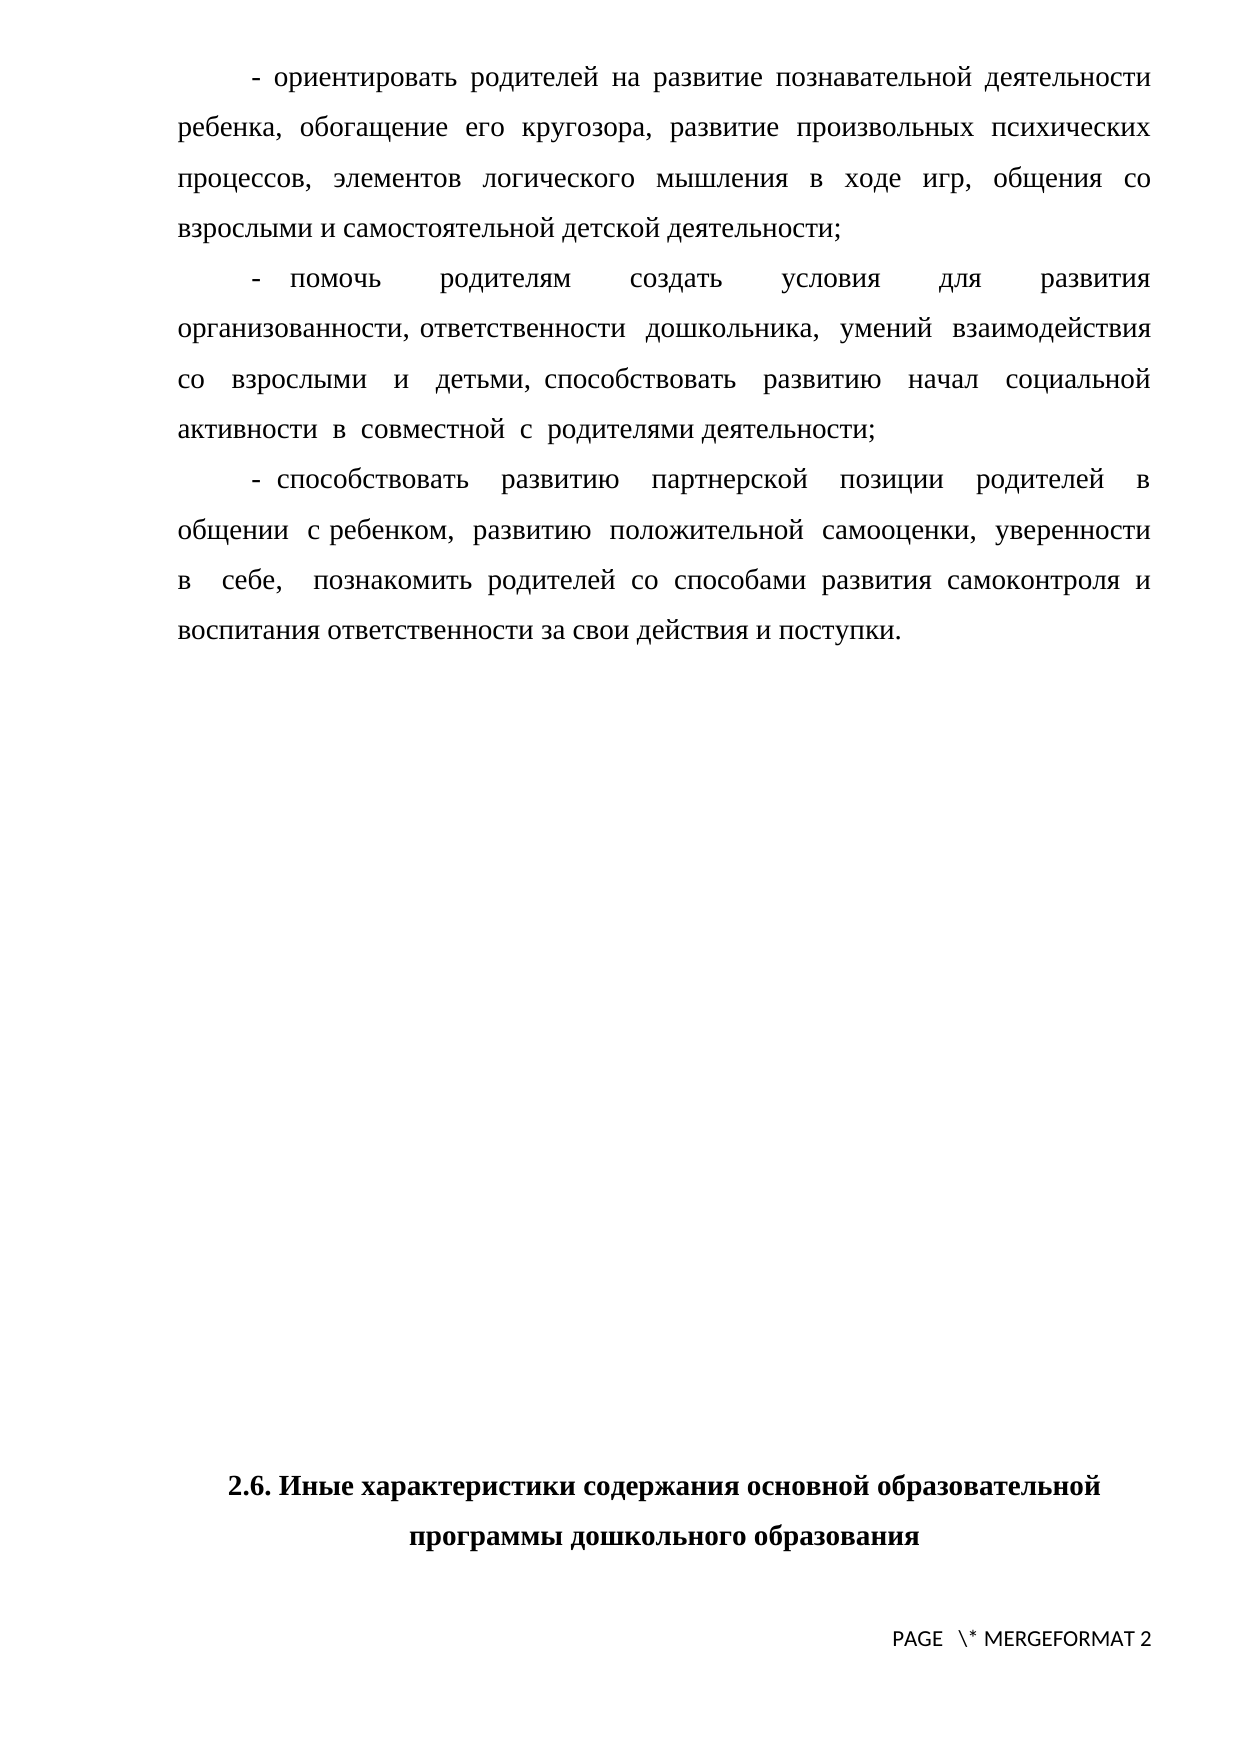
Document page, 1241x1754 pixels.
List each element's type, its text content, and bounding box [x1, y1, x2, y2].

text - способствовать развитию партнерской позиции родителей в общении с ребенком, развитию положительной самооценки, уверенности в себе, познакомить родителей со способами развития самоконтроля и воспитания ответственности за свои действия и поступки. [177, 462, 1152, 646]
text - помочь родителям создать условия для развития организованности, ответственности дошкольника, умений взаимодействия со взрослыми и детьми, способствовать развитию начал социальной активности в совместной с родителями деятельности; [177, 260, 1152, 445]
text 2.6. Иные характеристики содержания основной образовательной программы дошкольного образования [177, 1468, 1152, 1552]
text - ориентировать родителей на развитие познавательной деятельности ребенка, обогащение его кругозора, развитие произвольных психических процессов, элементов логического мышления в ходе игр, общения со взрослыми и самостоятельной детской деятельности; [177, 59, 1152, 243]
